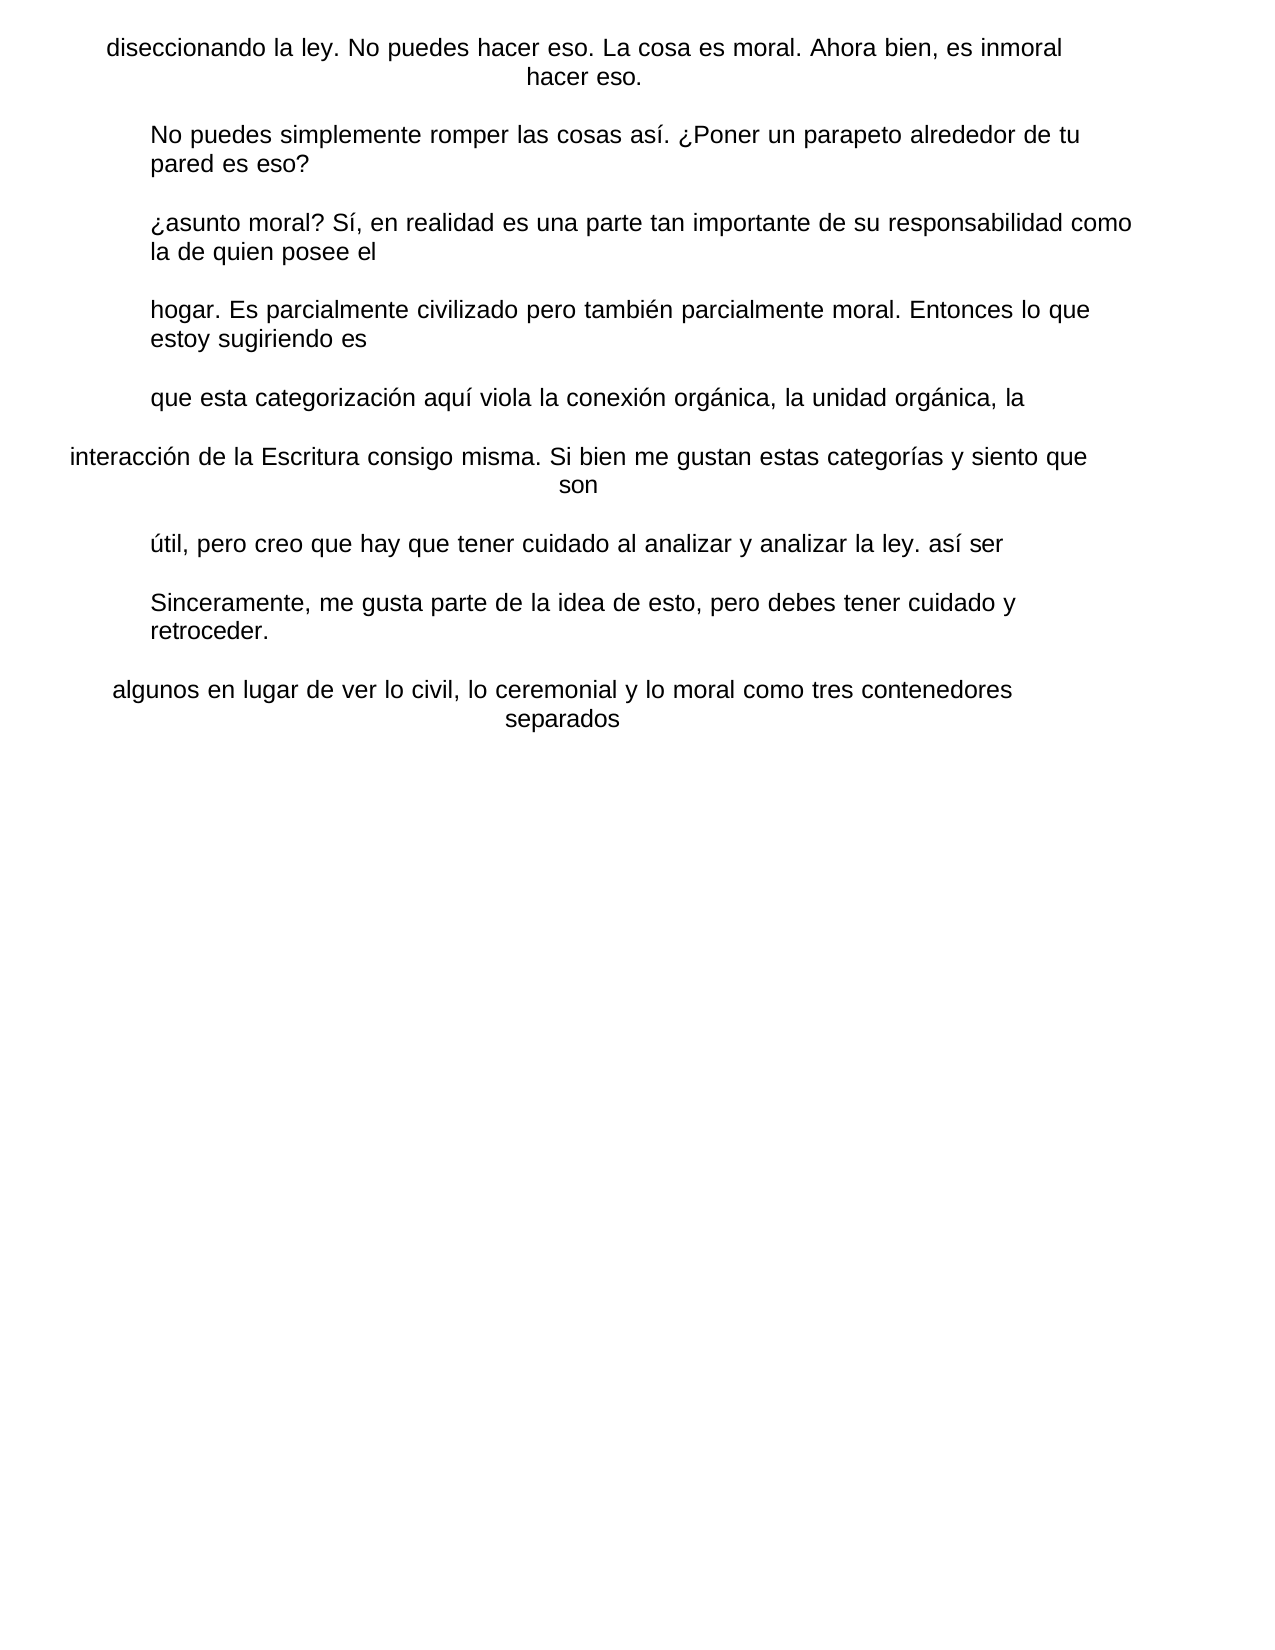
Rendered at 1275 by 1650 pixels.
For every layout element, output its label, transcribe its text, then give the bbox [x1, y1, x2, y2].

text No puedes simplemente romper las cosas así. ¿Poner un parapeto alrededor de tu pared es eso? [150, 120, 1137, 178]
text Sinceramente, me gusta parte de la idea de esto, pero debes tener cuidado y retroceder. [150, 588, 1137, 645]
text interacción de la Escritura consigo misma. Si bien me gustan estas categorías y siento que son [65, 441, 1092, 499]
text hogar. Es parcialmente civilizado pero también parcialmente moral. Entonces lo que estoy sugiriendo es [150, 295, 1137, 353]
text útil, pero creo que hay que tener cuidado al analizar y analizar la ley. así ser [150, 529, 1137, 558]
text ¿asunto moral? Sí, en realidad es una parte tan importante de su responsabilidad como la de quien posee el [150, 208, 1137, 265]
text diseccionando la ley. No puedes hacer eso. La cosa es moral. Ahora bien, es inmoral hacer eso. [77, 33, 1092, 90]
text que esta categorización aquí viola la conexión orgánica, la unidad orgánica, la [150, 383, 1137, 412]
text algunos en lugar de ver lo civil, lo ceremonial y lo moral como tres contenedores separados [62, 675, 1062, 733]
